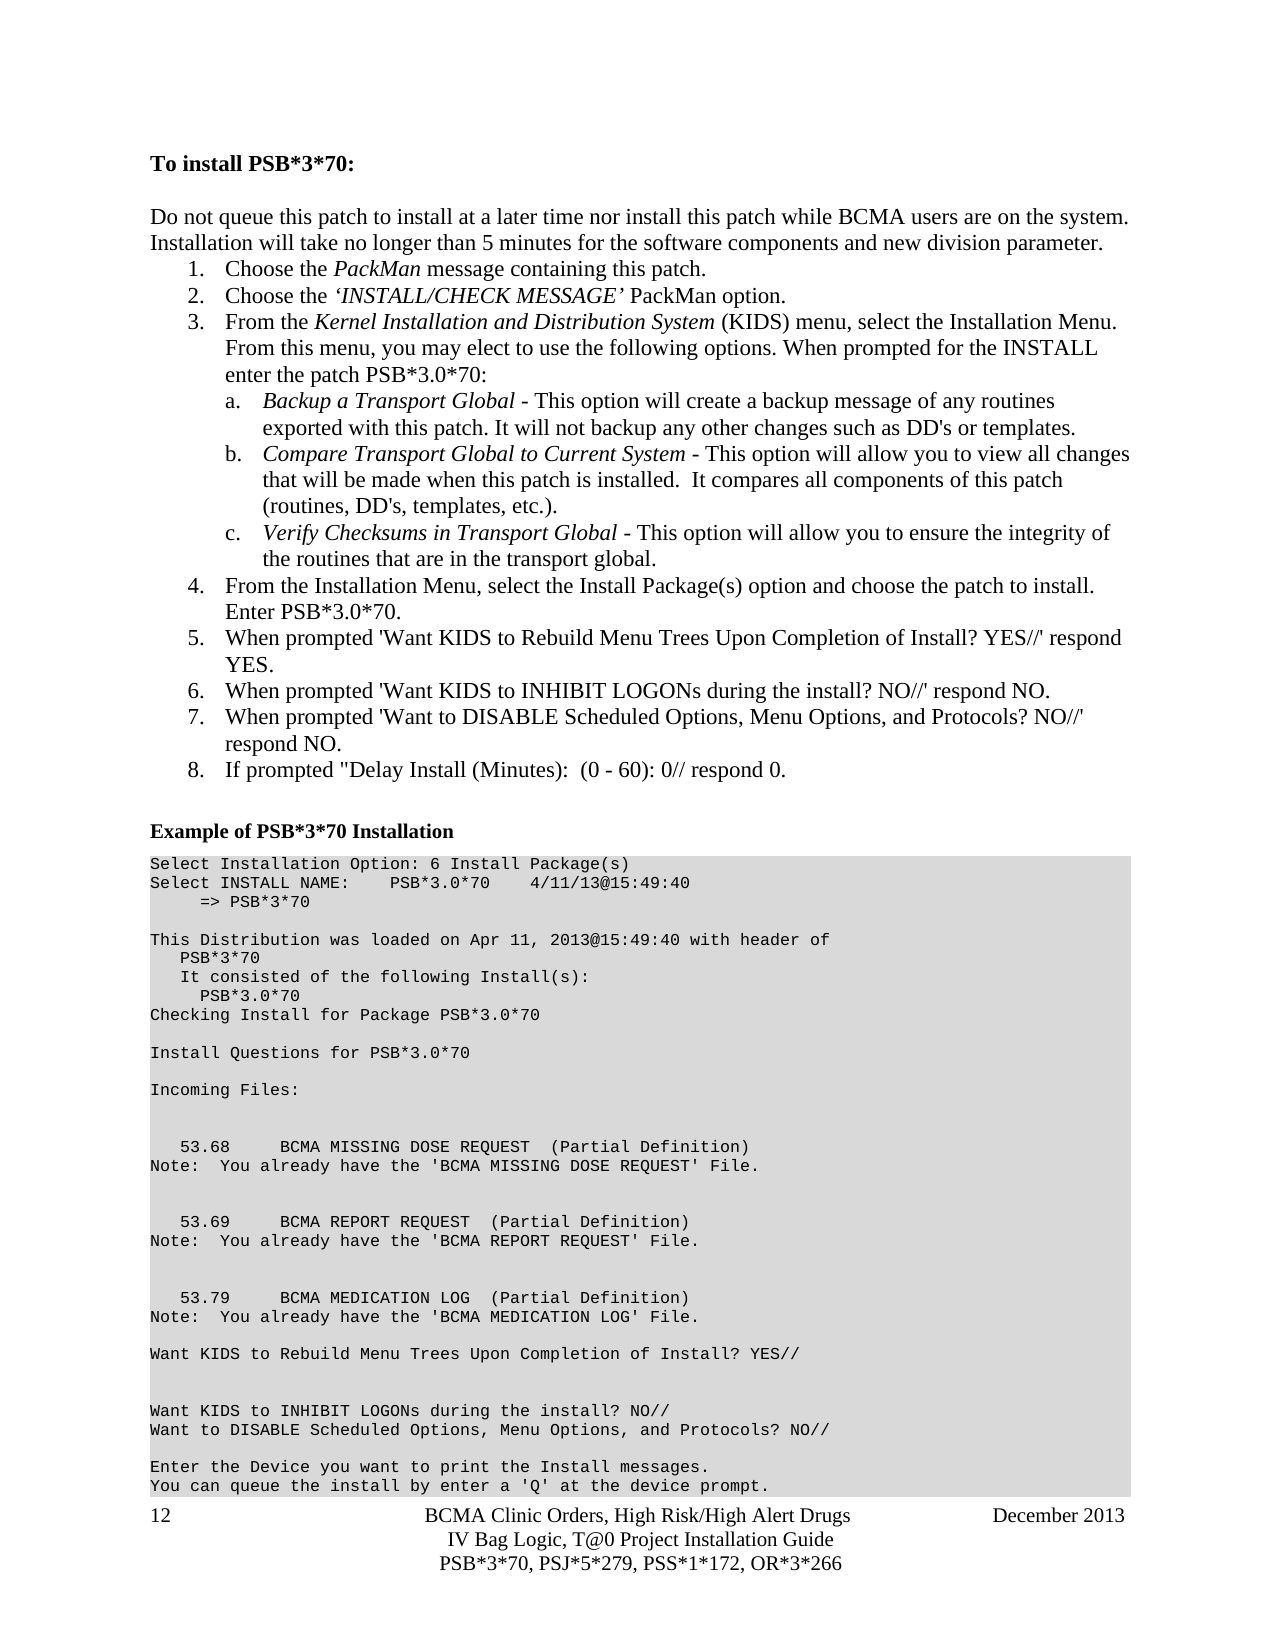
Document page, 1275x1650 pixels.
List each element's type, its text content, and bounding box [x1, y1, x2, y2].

text Want KIDS to Rebuild Menu Trees Upon Completion of Install? YES// [150, 1346, 1131, 1365]
text Select Installation Option: 6 Install Package(s) [150, 856, 1131, 874]
list Choose the PackMan message containing this patch. [187, 255, 1131, 282]
subtitle Example of PSB*3*70 Installation [150, 819, 1131, 843]
text Want to DISABLE Scheduled Options, Menu Options, and Protocols? NO// [150, 1421, 1131, 1440]
text Note: You already have the 'BCMA MEDICATION LOG' File. [150, 1308, 1131, 1327]
text Want KIDS to INHIBIT LOGONs during the install? NO// [150, 1402, 1131, 1421]
list From the Installation Menu, select the Install Package(s) option and choose the patch to install. Enter PSB*3.0*70. [187, 572, 1131, 624]
list Compare Transport Global to Current System - This option will allow you to view all changes that will be made when this patch is installed. It compares all components of this patch (routines, DD's, templates, etc.). [225, 440, 1131, 519]
text Do not queue this patch to install at a later time nor install this patch while BCMA users are on the system. Installation will take no longer than 5 minutes for the software components and new division parameter. [150, 203, 1131, 255]
text PSB*3.0*70 [150, 988, 1131, 1006]
list When prompted 'Want to DISABLE Scheduled Options, Menu Options, and Protocols? NO//' respond NO. [187, 703, 1131, 756]
list From the Kernel Installation and Distribution System (KIDS) menu, select the Installation Menu. From this menu, you may elect to use the following options. When prompted for the INSTALL enter the patch PSB*3.0*70: [187, 308, 1131, 387]
text PSB*3*70 [150, 950, 1131, 969]
text Note: You already have the 'BCMA REPORT REQUEST' File. [150, 1233, 1131, 1252]
list If prompted "Delay Install (Minutes): (0 - 60): 0// respond 0. [187, 756, 1131, 782]
text Select INSTALL NAME: PSB*3.0*70 4/11/13@15:49:40 [150, 874, 1131, 893]
text Install Questions for PSB*3.0*70 [150, 1044, 1131, 1063]
text You can queue the install by enter a 'Q' at the device prompt. [150, 1478, 1131, 1497]
list When prompted 'Want KIDS to INHIBIT LOGONs during the install? NO//' respond NO. [187, 677, 1131, 703]
text Note: You already have the 'BCMA MISSING DOSE REQUEST' File. [150, 1157, 1131, 1176]
text It consisted of the following Install(s): [150, 969, 1131, 988]
list Backup a Transport Global - This option will create a backup message of any routines exported with this patch. It will not backup any other changes such as DD's or templates. [225, 387, 1131, 440]
text To install PSB*3*70: [150, 150, 1131, 176]
text 53.68 BCMA MISSING DOSE REQUEST (Partial Definition) [150, 1138, 1131, 1157]
text 53.69 BCMA REPORT REQUEST (Partial Definition) [150, 1214, 1131, 1233]
text Enter the Device you want to print the Install messages. [150, 1459, 1131, 1478]
text Incoming Files: [150, 1082, 1131, 1101]
list When prompted 'Want KIDS to Rebuild Menu Trees Upon Completion of Install? YES//' respond YES. [187, 624, 1131, 677]
text This Distribution was loaded on Apr 11, 2013@15:49:40 with header of [150, 931, 1131, 950]
list Verify Checksums in Transport Global - This option will allow you to ensure the integrity of the routines that are in the transport global. [225, 519, 1131, 572]
list Choose the ‘INSTALL/CHECK MESSAGE’ PackMan option. [187, 282, 1131, 308]
text => PSB*3*70 [150, 893, 1131, 912]
text 53.79 BCMA MEDICATION LOG (Partial Definition) [150, 1289, 1131, 1308]
text Checking Install for Package PSB*3.0*70 [150, 1006, 1131, 1025]
